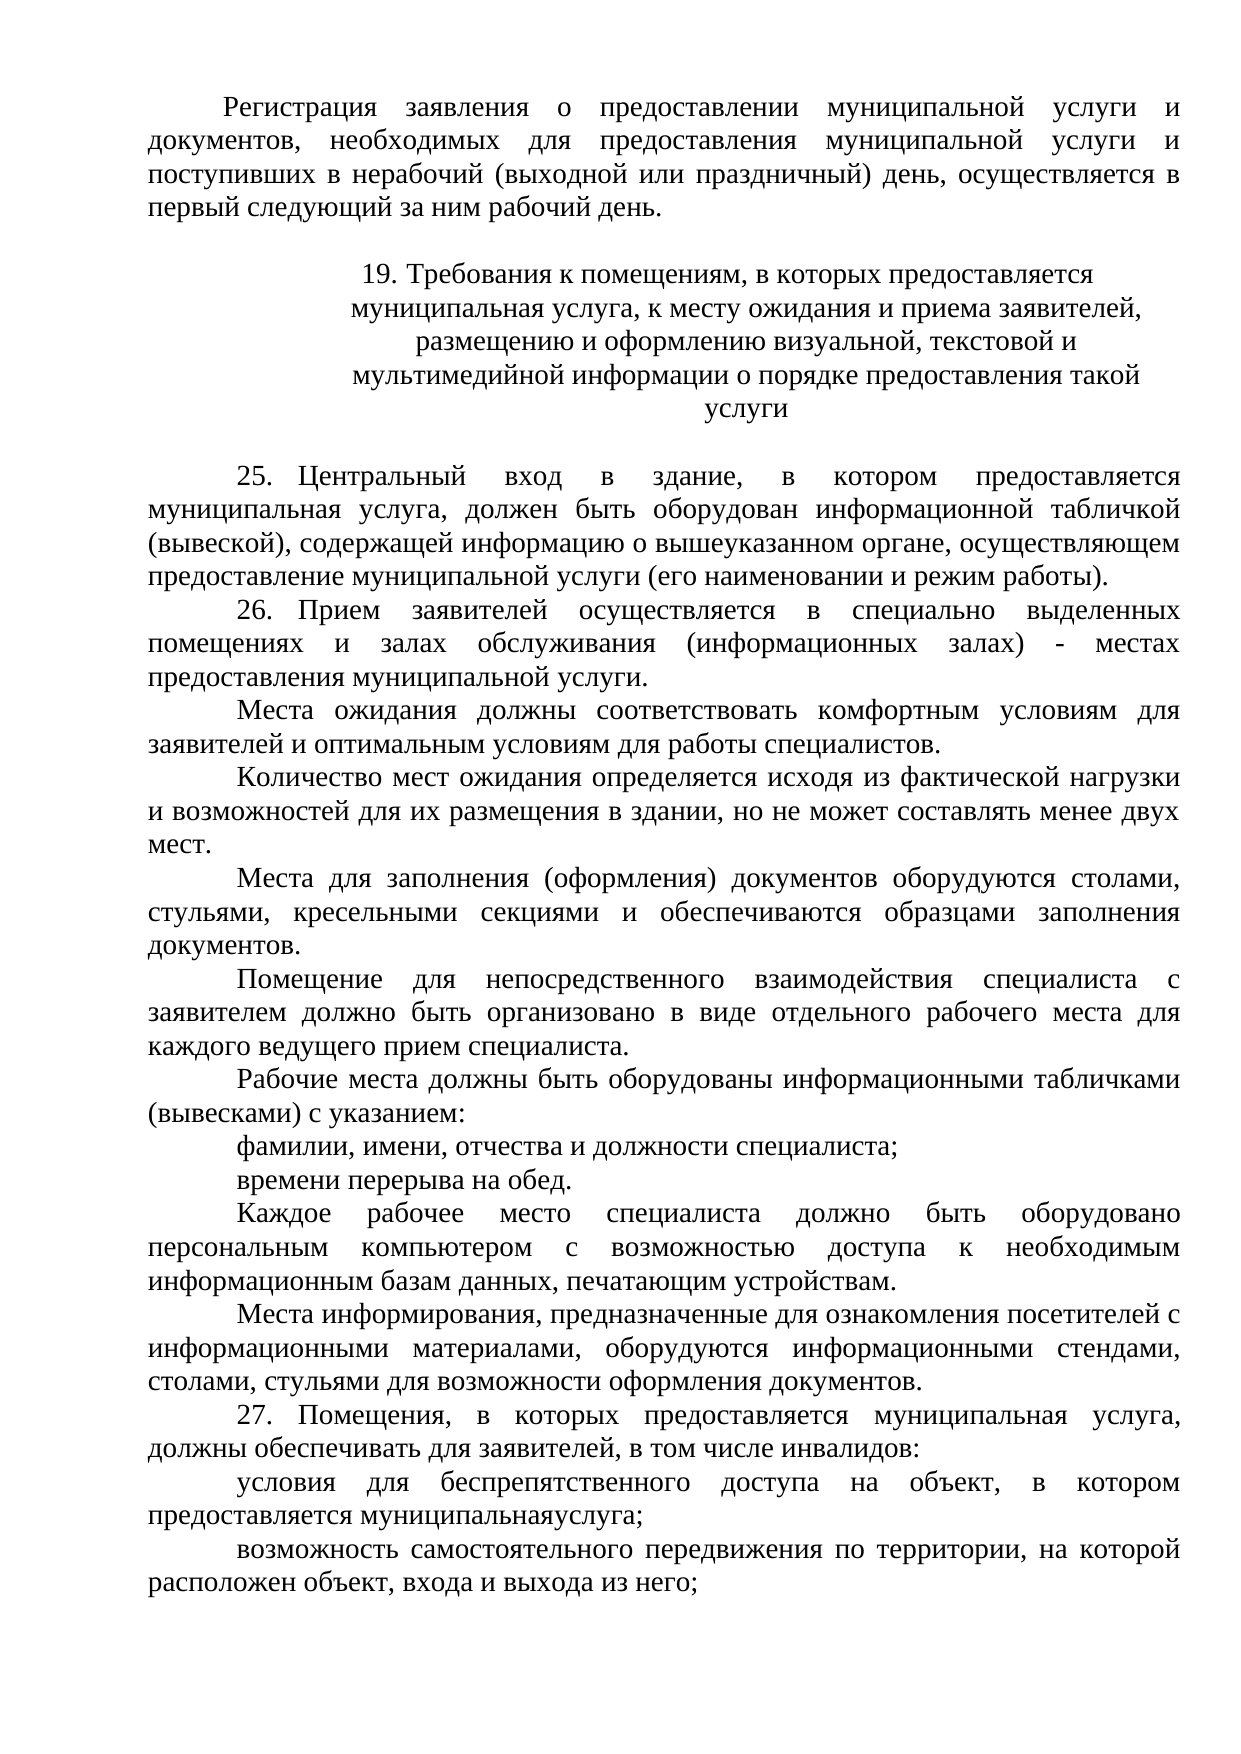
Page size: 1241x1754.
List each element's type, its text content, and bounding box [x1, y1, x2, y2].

text Количество мест ожидания определяется исходя из фактической нагрузки и возможностей для их размещения в здании, но не может составлять менее двух мест. [148, 759, 1181, 860]
text Регистрация заявления о предоставлении муниципальной услуги и документов, необходимых для предоставления муниципальной услуги и поступивших в нерабочий (выходной или праздничный) день, осуществляется в первый следующий за ним рабочий день. [148, 89, 1181, 223]
text фамилии, имени, отчества и должности специалиста; [148, 1128, 1181, 1162]
list Помещения, в которых предоставляется муниципальная услуга, должны обеспечивать для заявителей, в том числе инвалидов: [148, 1397, 1181, 1464]
text Места ожидания должны соответствовать комфортным условиям для заявителей и оптимальным условиям для работы специалистов. [148, 692, 1181, 759]
text условия для беспрепятственного доступа на объект, в котором предоставляется муниципальнаяуслуга; [148, 1464, 1181, 1531]
list Требования к помещениям, в которых предоставляется муниципальная услуга, к месту ожидания и приема заявителей, размещению и оформлению визуальной, текстовой и мультимедийной информации о порядке предоставления такой услуги [274, 256, 1181, 424]
text возможность самостоятельного передвижения по территории, на которой расположен объект, входа и выхода из него; [148, 1531, 1181, 1598]
text Каждое рабочее место специалиста должно быть оборудовано персональным компьютером с возможностью доступа к необходимым информационным базам данных, печатающим устройствам. [148, 1196, 1181, 1296]
text Рабочие места должны быть оборудованы информационными табличками (вывесками) с указанием: [148, 1061, 1181, 1128]
text Места информирования, предназначенные для ознакомления посетителей с информационными материалами, оборудуются информационными стендами, столами, стульями для возможности оформления документов. [148, 1296, 1181, 1397]
list Центральный вход в здание, в котором предоставляется муниципальная услуга, должен быть оборудован информационной табличкой (вывеской), содержащей информацию о вышеуказанном органе, осуществляющем предоставление муниципальной услуги (его наименовании и режим работы). [148, 458, 1181, 592]
list Прием заявителей осуществляется в специально выделенных помещениях и залах обслуживания (информационных залах) - местах предоставления муниципальной услуги. [148, 592, 1181, 692]
text времени перерыва на обед. [148, 1162, 1181, 1196]
text Места для заполнения (оформления) документов оборудуются столами, стульями, кресельными секциями и обеспечиваются образцами заполнения документов. [148, 860, 1181, 961]
text Помещение для непосредственного взаимодействия специалиста с заявителем должно быть организовано в виде отдельного рабочего места для каждого ведущего прием специалиста. [148, 961, 1181, 1061]
